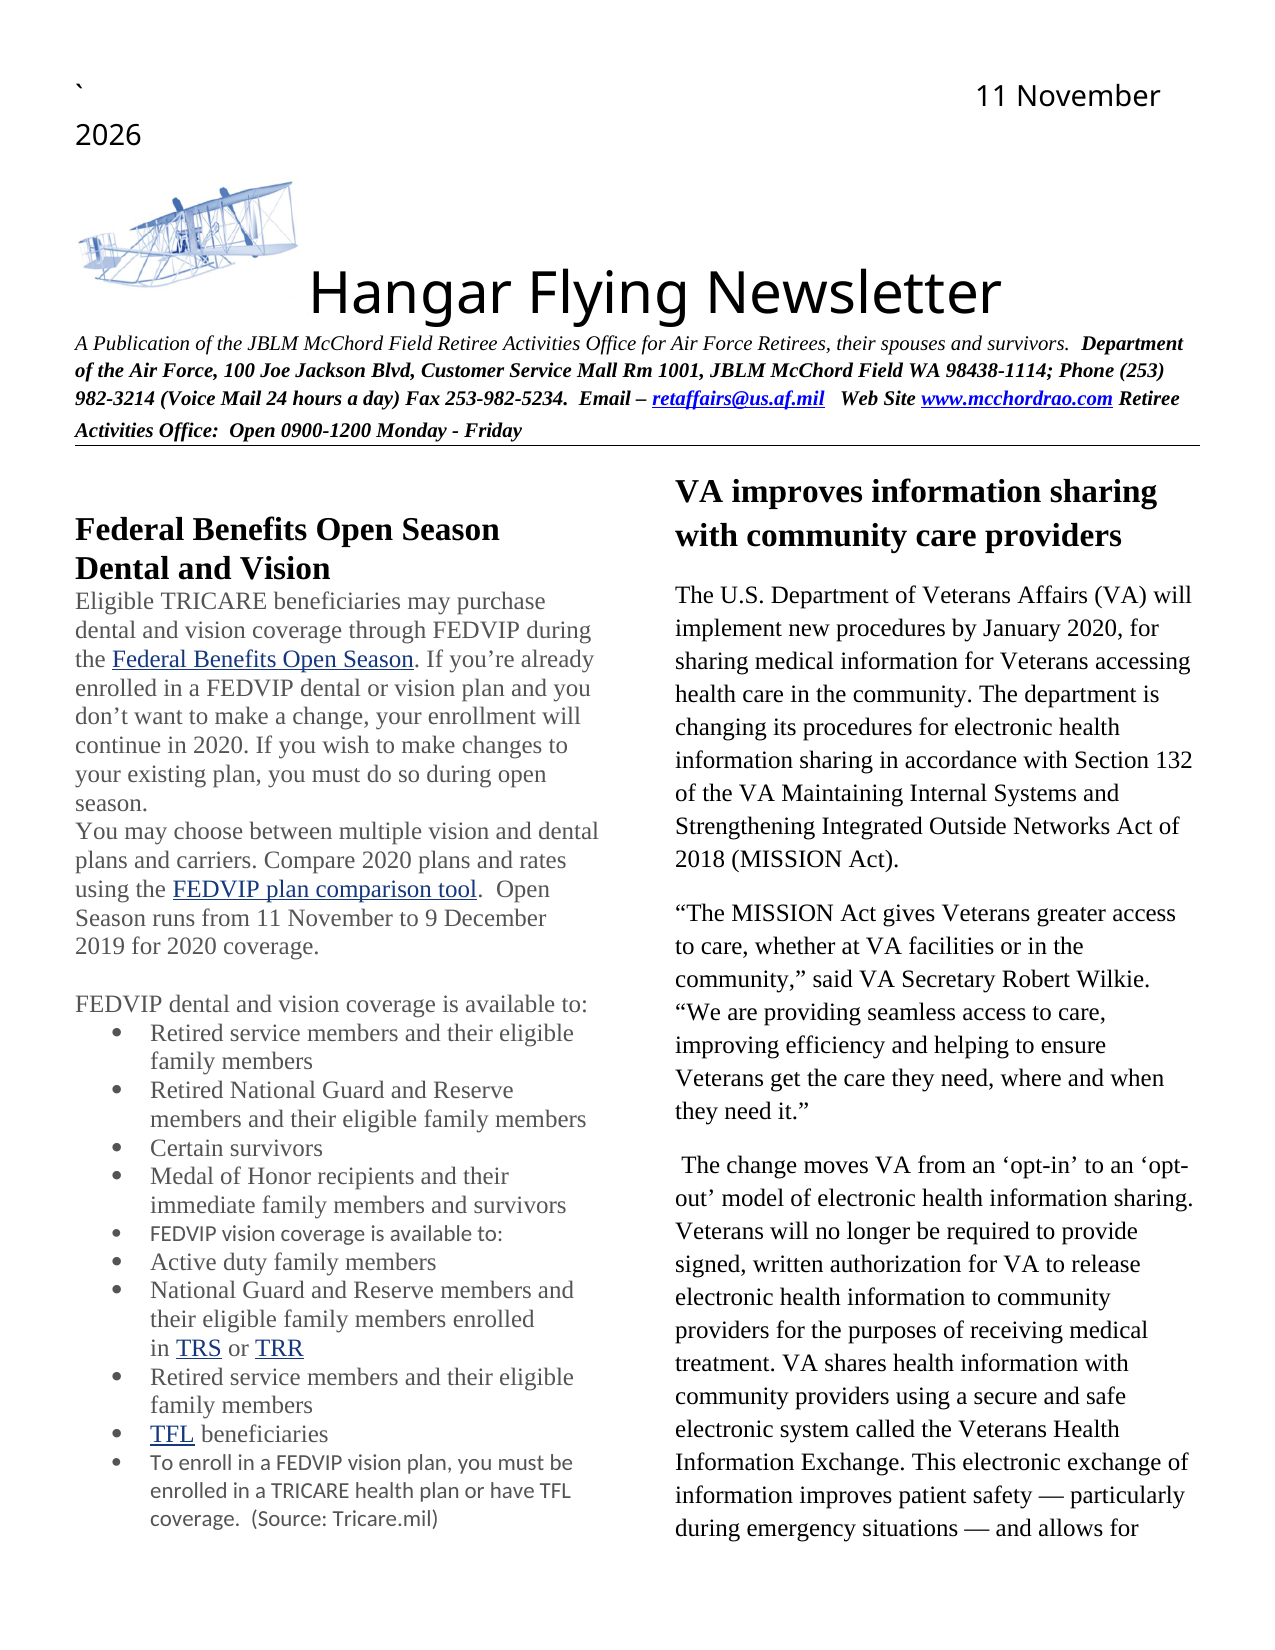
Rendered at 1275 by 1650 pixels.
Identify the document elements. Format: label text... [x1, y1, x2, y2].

text A Publication of the JBLM McChord Field Retiree Activities Office for Air Force Retirees, their spouses and survivors. Department of the Air Force, 100 Joe Jackson Blvd, Customer Service Mall Rm 1001, JBLM McChord Field WA 98438-1114; Phone (253) 982-3214 (Voice Mail 24 hours a day) Fax 253-982-5234. Email – retaffairs@us.af.mil Web Site www.mcchordrao.com Retiree Activities Office: Open 0900-1200 Monday - Friday [75, 331, 1200, 445]
list National Guard and Reserve members and their eligible family members enrolled in TRS or TRR [112, 1276, 600, 1362]
list FEDVIP vision coverage is available to: [112, 1219, 600, 1247]
list TFL beneficiaries [112, 1419, 600, 1448]
text VA improves information sharing with community care providers [675, 471, 1200, 554]
text The U.S. Department of Veterans Affairs (VA) will implement new procedures by January 2020, for sharing medical information for Veterans accessing health care in the community. The department is changing its procedures for electronic health information sharing in accordance with Section 132 of the VA Maintaining Internal Systems and Strengthening Integrated Outside Networks Act of 2018 (MISSION Act). [675, 580, 1200, 873]
list Retired service members and their eligible family members [112, 1018, 600, 1075]
list Active duty family members [112, 1247, 600, 1276]
text Hangar Flying Newsletter [75, 154, 1200, 331]
text Eligible TRICARE beneficiaries may purchase dental and vision coverage through FEDVIP during the Federal Benefits Open Season. If you’re already enrolled in a FEDVIP dental or vision plan and you don’t want to make a change, your enrollment will continue in 2020. If you wish to make changes to your existing plan, you must do so during open season. [75, 586, 600, 816]
picture [75, 154, 308, 314]
list Retired National Guard and Reserve members and their eligible family members [112, 1075, 600, 1133]
text You may choose between multiple vision and dental plans and carriers. Compare 2020 plans and rates using the FEDVIP plan comparison tool. Open Season runs from 11 November to 9 December 2019 for 2020 coverage. [75, 816, 600, 960]
list To enroll in a FEDVIP vision plan, you must be enrolled in a TRICARE health plan or have TFL coverage. (Source: Tricare.mil) [112, 1448, 600, 1532]
text FEDVIP dental and vision coverage is available to: [75, 989, 600, 1018]
list Retired service members and their eligible family members [112, 1362, 600, 1419]
list Medal of Honor recipients and their immediate family members and survivors [112, 1161, 600, 1219]
text “The MISSION Act gives Veterans greater access to care, whether at VA facilities or in the community,” said VA Secretary Robert Wilkie. “We are providing seamless access to care, improving efficiency and helping to ensure Veterans get the care they need, where and when they need it.” [675, 898, 1200, 1125]
text Federal Benefits Open Season Dental and Vision [75, 510, 600, 586]
list Certain survivors [112, 1133, 600, 1161]
text ` 28 October 2019 [75, 75, 1200, 154]
